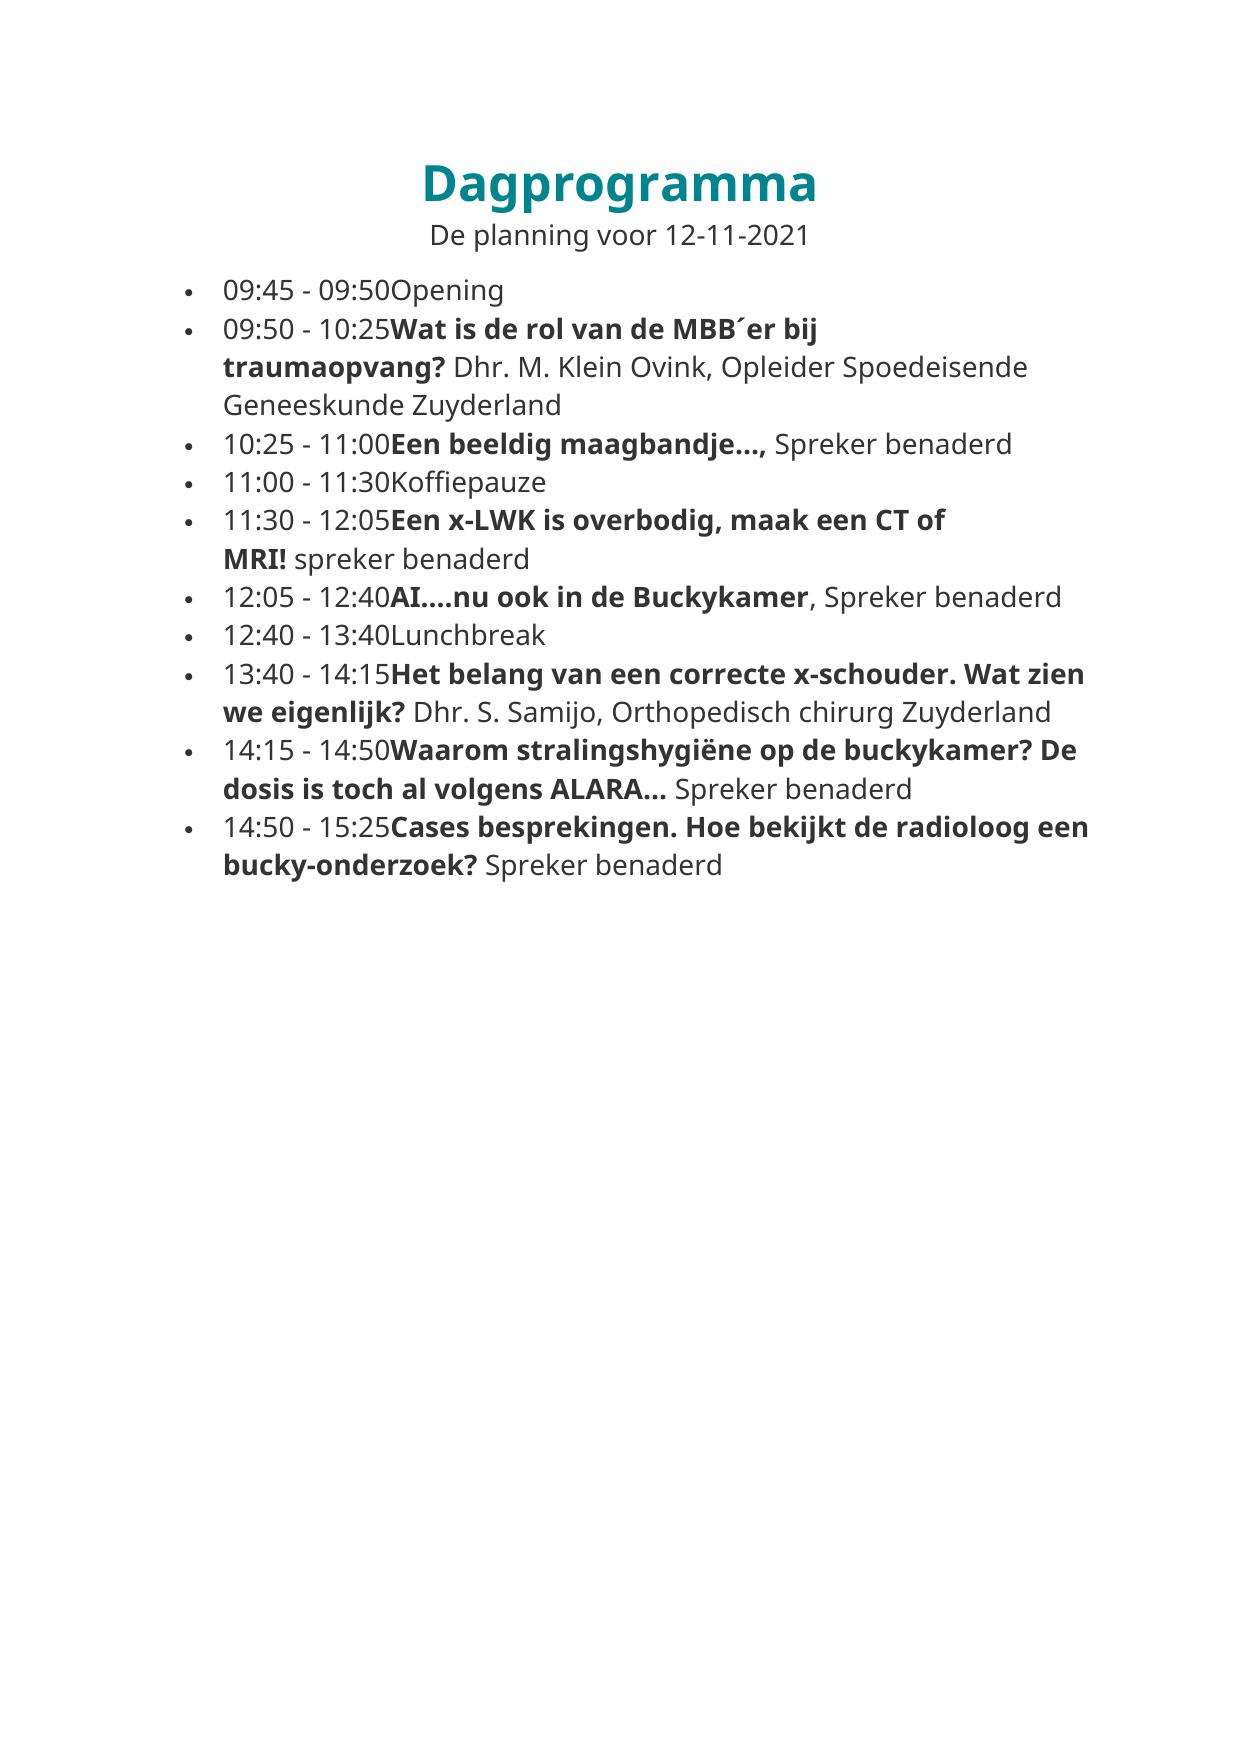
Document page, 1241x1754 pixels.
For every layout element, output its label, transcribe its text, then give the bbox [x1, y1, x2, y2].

list 14:50 - 15:25Cases besprekingen. Hoe bekijkt de radioloog een bucky-onderzoek? Spreker benaderd [185, 807, 1093, 884]
list 12:05 - 12:40AI....nu ook in de Buckykamer, Spreker benaderd [185, 577, 1093, 616]
text De planning voor 12-11-2021 [148, 216, 1093, 254]
list 11:00 - 11:30Koffiepauze [185, 462, 1093, 501]
text Dagprogramma [148, 148, 1093, 216]
list 09:50 - 10:25Wat is de rol van de MBB´er bij traumaopvang? Dhr. M. Klein Ovink, Opleider Spoedeisende Geneeskunde Zuyderland [185, 309, 1093, 424]
list 14:15 - 14:50Waarom stralingshygiëne op de buckykamer? De dosis is toch al volgens ALARA... Spreker benaderd [185, 731, 1093, 807]
list 09:45 - 09:50Opening [185, 271, 1093, 309]
list 12:40 - 13:40Lunchbreak [185, 616, 1093, 654]
list 11:30 - 12:05Een x-LWK is overbodig, maak een CT of MRI! spreker benaderd [185, 501, 1093, 577]
list 13:40 - 14:15Het belang van een correcte x-schouder. Wat zien we eigenlijk? Dhr. S. Samijo, Orthopedisch chirurg Zuyderland [185, 654, 1093, 731]
list 10:25 - 11:00Een beeldig maagbandje…, Spreker benaderd [185, 424, 1093, 462]
